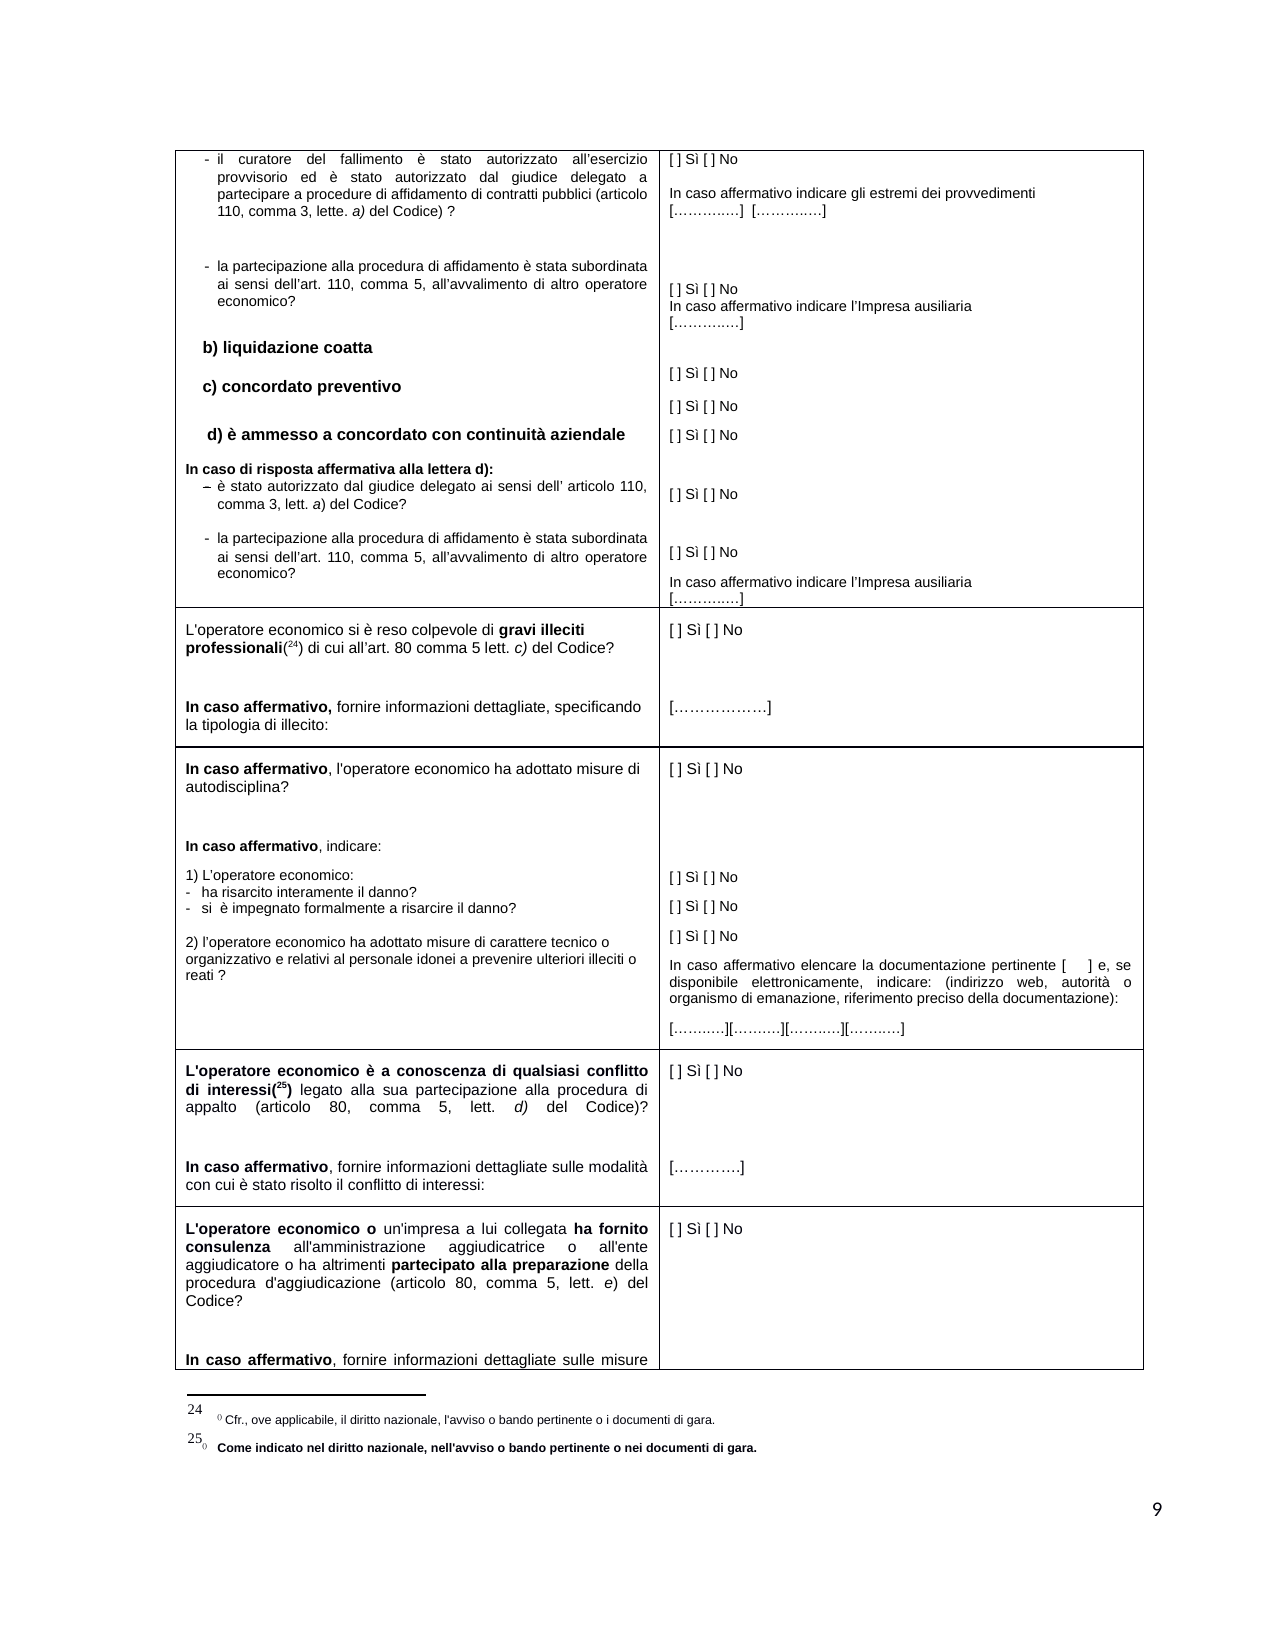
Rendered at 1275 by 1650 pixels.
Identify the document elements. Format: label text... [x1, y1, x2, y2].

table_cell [176, 151, 659, 607]
table_cell In caso affermativo, l'operatore economico ha adottato misure di autodisciplina? In caso affermativo, indicare: 1) L’operatore economico: - ha risarcito interamente il danno? - si è impegnato formalmente a risarcire il danno? 2) l’operatore economico ha adottato misure di carattere tecnico o organizzativo e relativi al personale idonei a prevenire ulteriori illeciti o reati ? [176, 748, 659, 1049]
table_cell L'operatore economico è a conoscenza di qualsiasi conflitto di interessi() legato alla sua partecipazione alla procedura di appalto (articolo 80, comma 5, lett. d) del Codice)? In caso affermativo, fornire informazioni dettagliate sulle modalità con cui è stato risolto il conflitto di interessi: [176, 1050, 659, 1206]
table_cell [176, 1207, 659, 1369]
table_cell [ ] Sì [ ] No [ ] Sì [ ] No [ ] Sì [ ] No [ ] Sì [ ] No In caso affermativo elencare la documentazione pertinente [ ] e, se disponibile elettronicamente, indicare: (indirizzo web, autorità o organismo di emanazione, riferimento preciso della documentazione): [……..…][…….…][……..…][……..…] [660, 748, 1143, 1049]
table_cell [660, 151, 1143, 607]
table_cell L'operatore economico si è reso colpevole di gravi illeciti professionali() di cui all’art. 80 comma 5 lett. c) del Codice? In caso affermativo, fornire informazioni dettagliate, specificando la tipologia di illecito: [176, 608, 659, 746]
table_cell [660, 1207, 1143, 1369]
table_cell [ ] Sì [ ] No [………………] [660, 608, 1143, 746]
table_cell [ ] Sì [ ] No [………….] [660, 1050, 1143, 1206]
